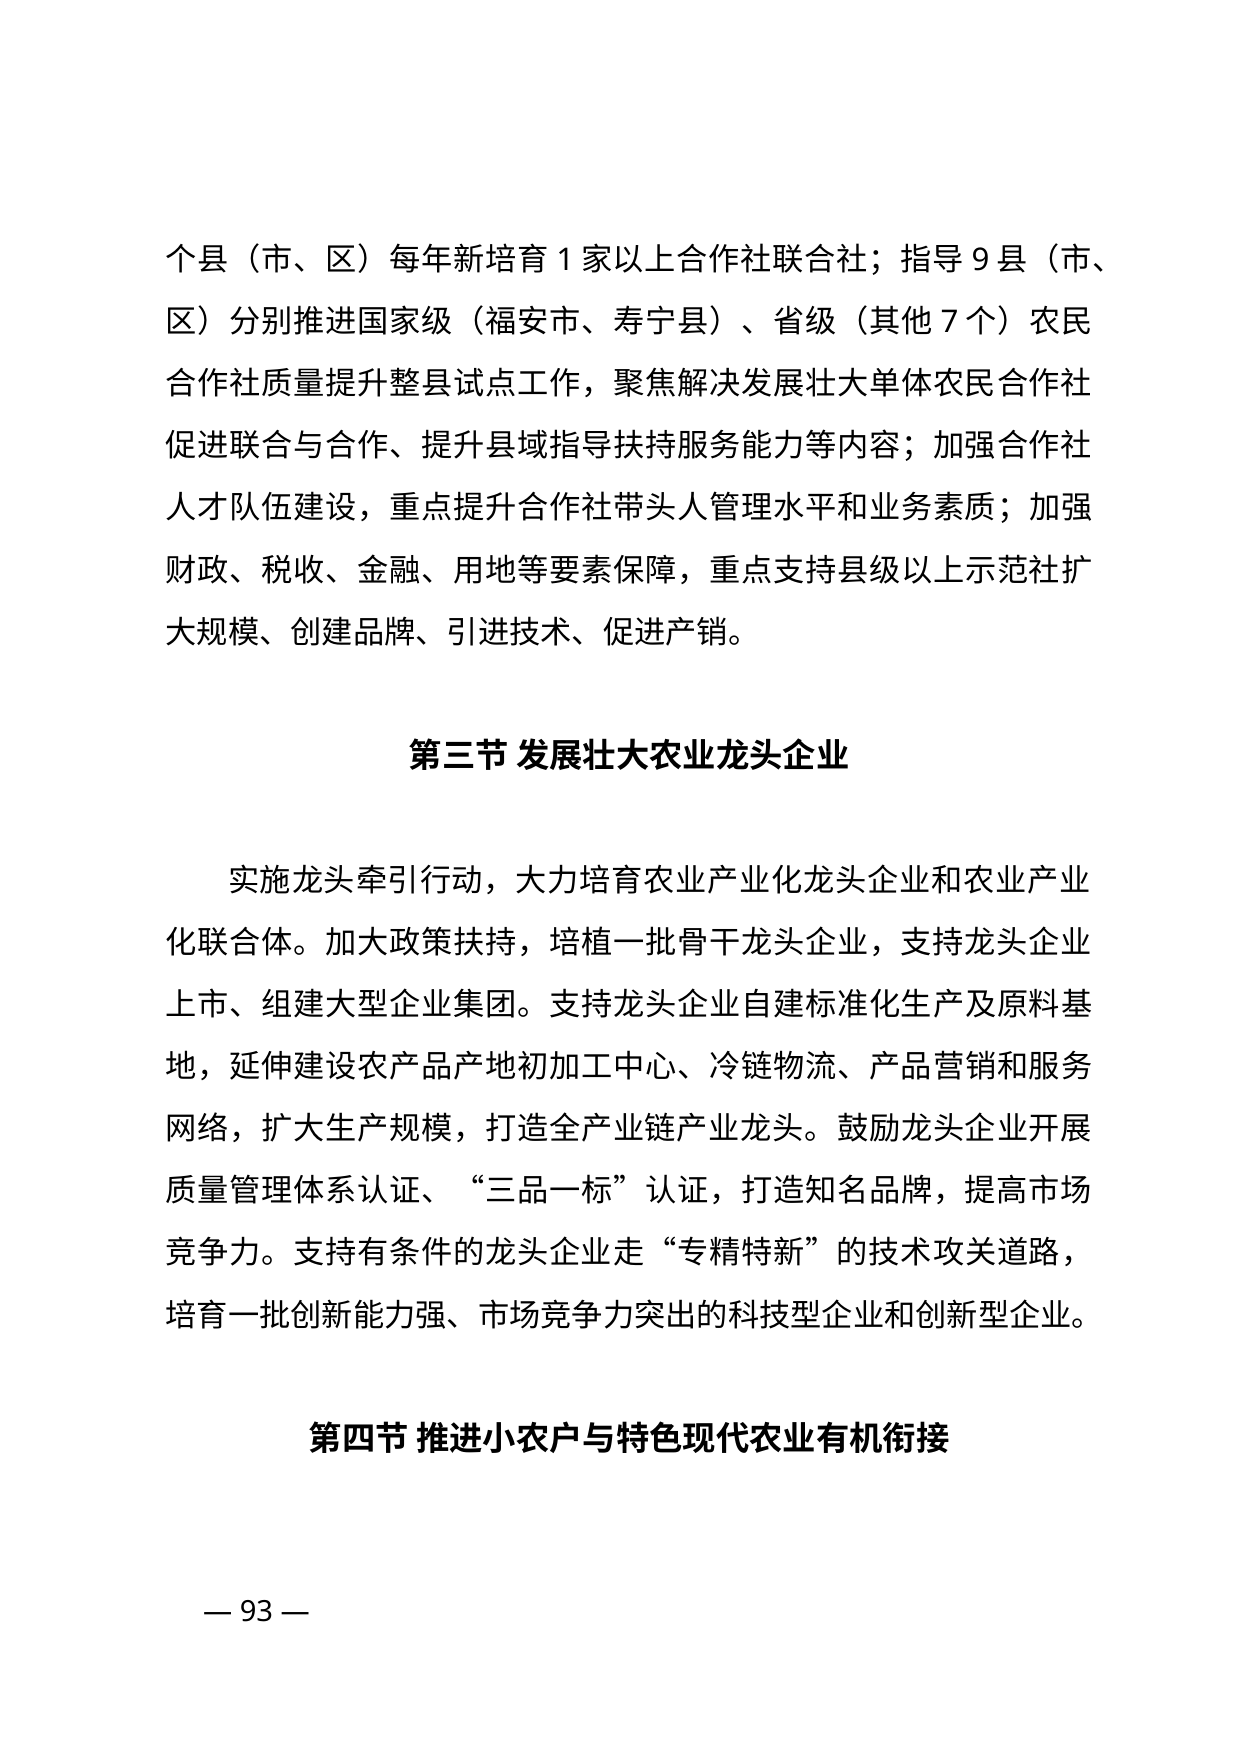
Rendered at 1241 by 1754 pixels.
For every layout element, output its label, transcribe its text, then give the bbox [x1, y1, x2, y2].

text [165, 221, 1093, 656]
text 实施龙头牵引行动，大力培育农业产业化龙头企业和农业产业化联合体。加大政策扶持，培植一批骨干龙头企业，支持龙头企业上市、组建大型企业集团。支持龙头企业自建标准化生产及原料基地，延伸建设农产品产地初加工中心、冷链物流、产品营销和服务网络，扩大生产规模，打造全产业链产业龙头。鼓励龙头企业开展质量管理体系认证、“三品一标”认证，打造知名品牌，提高市场竞争力。支持有条件的龙头企业走“专精特新”的技术攻关道路，培育一批创新能力强、市场竞争力突出的科技型企业和创新型企业。 [165, 842, 1093, 1338]
subtitle 第四节 推进小农户与特色现代农业有机衔接 [165, 1401, 1093, 1463]
subtitle 第三节 发展壮大农业龙头企业 [165, 718, 1093, 780]
